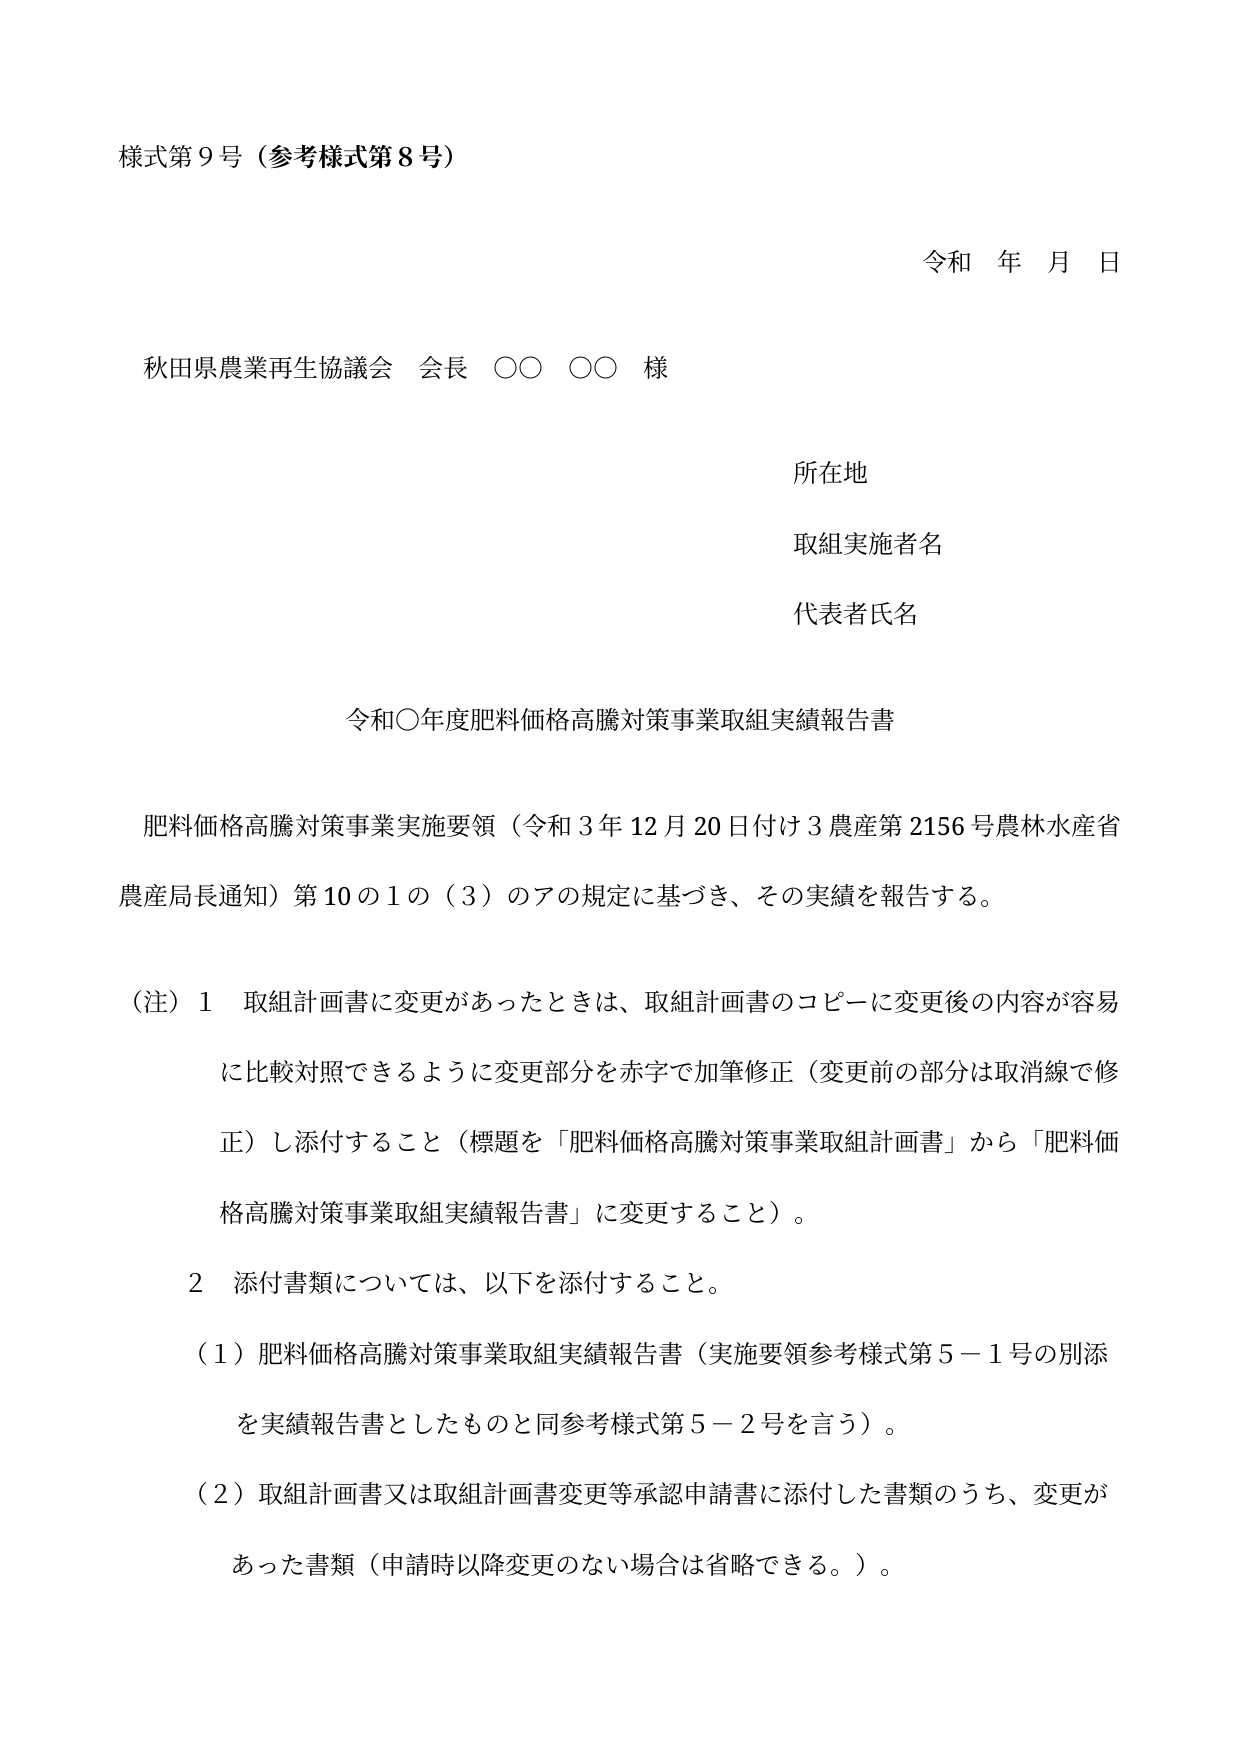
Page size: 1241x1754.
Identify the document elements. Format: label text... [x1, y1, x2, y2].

text 様式第９号（参考様式第８号） [118, 120, 1122, 190]
text 秋田県農業再生協議会 会長 ○○ ○○ 様 [118, 331, 1122, 402]
text 所在地 [118, 437, 1122, 507]
text （２）取組計画書又は取組計画書変更等承認申請書に添付した書類のうち、変更があった書類（申請時以降変更のない場合は省略できる。）。 [184, 1458, 1122, 1599]
text 令和〇年度肥料価格高騰対策事業取組実績報告書 [118, 683, 1122, 754]
text ２ 添付書類については、以下を添付すること。 [184, 1247, 1122, 1317]
text 取組実施者名 [118, 507, 1122, 578]
text （１）肥料価格高騰対策事業取組実績報告書（実施要領参考様式第５－１号の別添を実績報告書としたものと同参考様式第５－２号を言う）。 [184, 1317, 1122, 1458]
text 令和 年 月 日 [118, 226, 1122, 296]
text 代表者氏名 [118, 578, 1122, 648]
text （注）１ 取組計画書に変更があったときは、取組計画書のコピーに変更後の内容が容易に比較対照できるように変更部分を赤字で加筆修正（変更前の部分は取消線で修正）し添付すること（標題を「肥料価格高騰対策事業取組計画書」から「肥料価格高騰対策事業取組実績報告書」に変更すること）。 [118, 965, 1122, 1247]
text 肥料価格高騰対策事業実施要領（令和３年12月20日付け３農産第2156号農林水産省農産局長通知）第10の１の（３）のアの規定に基づき、その実績を報告する。 [118, 789, 1122, 930]
